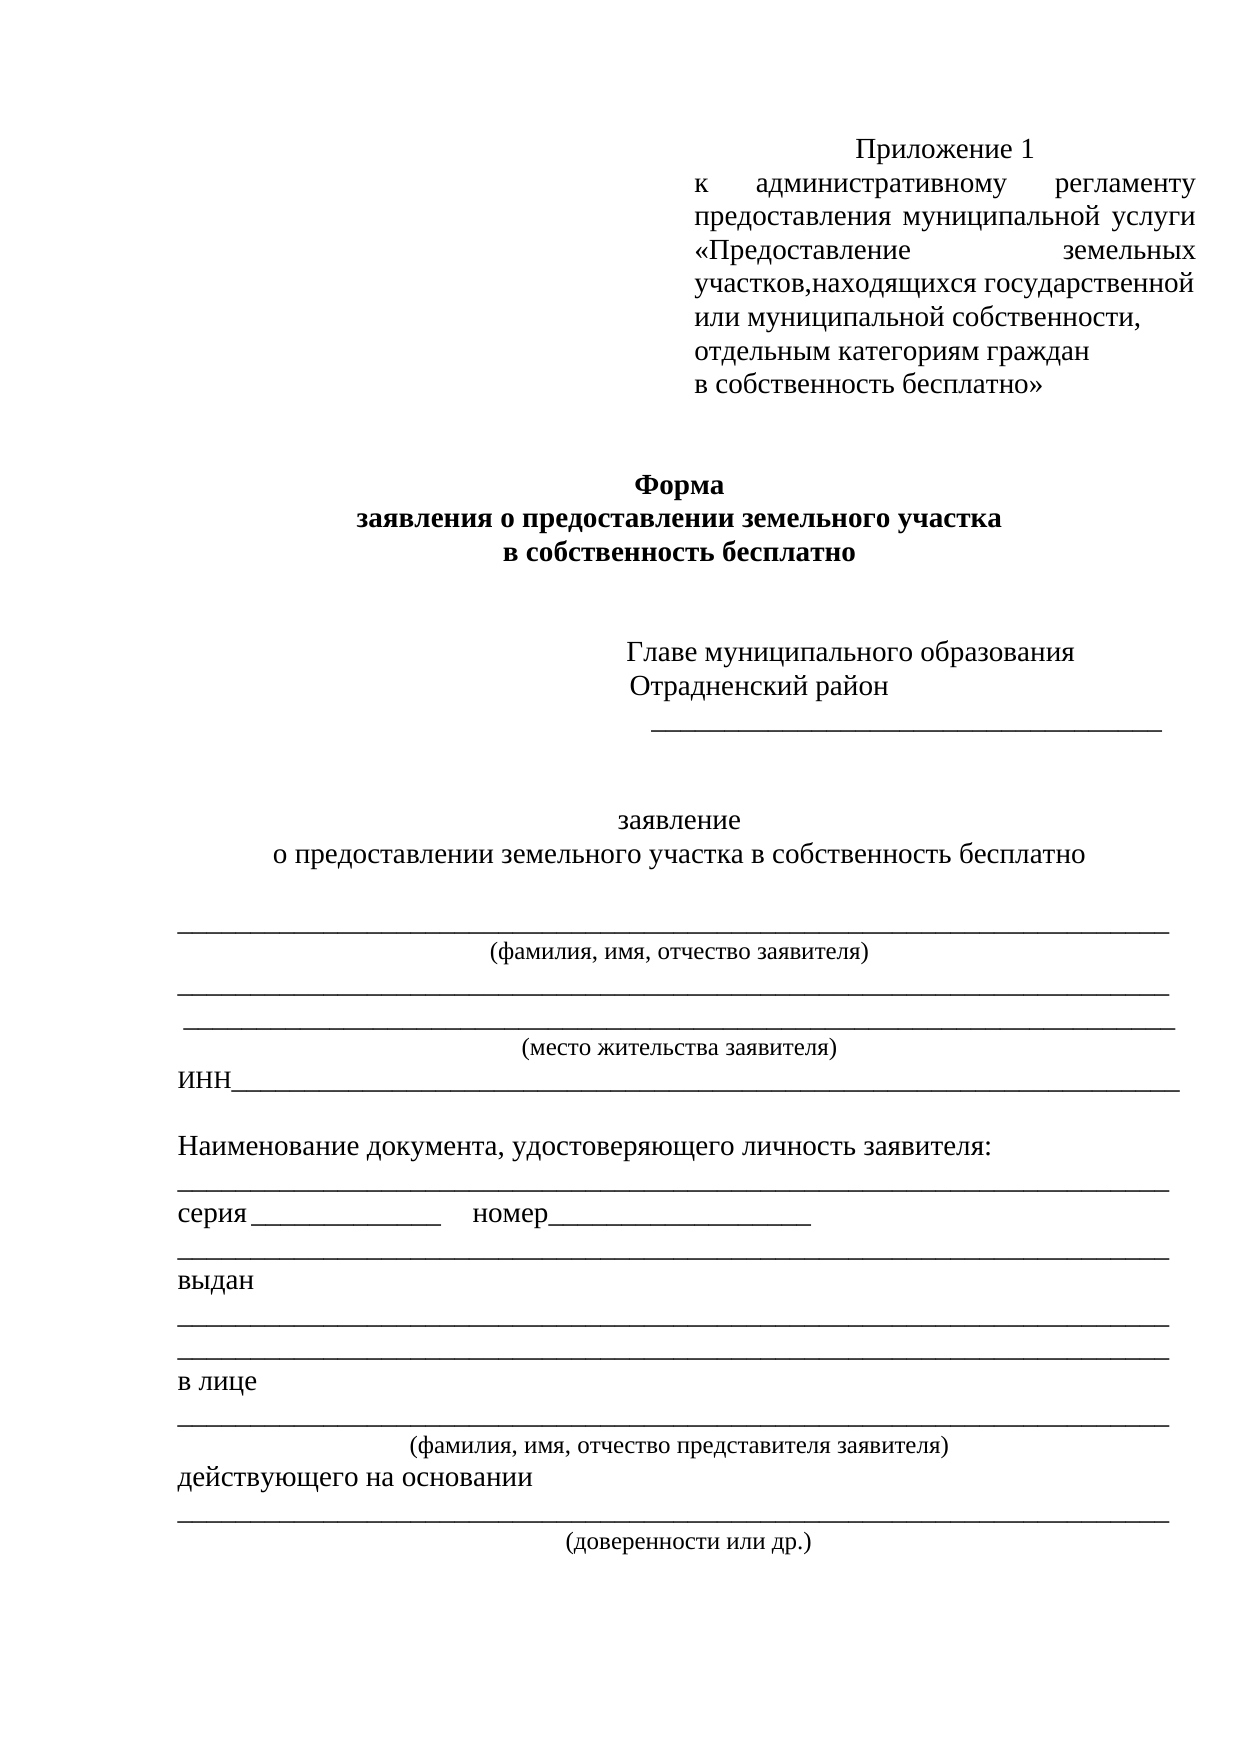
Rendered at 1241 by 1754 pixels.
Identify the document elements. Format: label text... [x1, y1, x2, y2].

text ____________________________________________________________________ [177, 1296, 1181, 1329]
text ____________________________________________________________________ [177, 1162, 1181, 1195]
text к административному регламенту предоставления муниципальной услуги «Предоставление земельных участков,находящихся государственной [694, 165, 1196, 299]
text серия _____________ номер__________________ ____________________________________________________________________ [177, 1195, 1181, 1262]
text в собственность бесплатно [177, 534, 1181, 567]
text в собственность бесплатно» [694, 366, 1196, 400]
text заявление [177, 802, 1181, 836]
text ____________________________________________________________________ [177, 1329, 1181, 1363]
text в лице [177, 1363, 1181, 1396]
text ____________________________________________________________________ [177, 1396, 1181, 1430]
text Приложение 1 [694, 131, 1196, 165]
text Главе муниципального образования [177, 634, 1181, 668]
text ____________________________________________________________________ [177, 965, 1181, 999]
text ___________________________________ [177, 702, 1181, 735]
text (фамилия, имя, отчество заявителя) [177, 936, 1181, 965]
text (фамилия, имя, отчество представителя заявителя) [177, 1430, 1181, 1459]
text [177, 1492, 1181, 1526]
text отдельным категориям граждан [694, 333, 1196, 366]
text ____________________________________________________________________ [177, 903, 1181, 936]
text действующего на основании [177, 1459, 1181, 1492]
text ____________________________________________________________________ [177, 999, 1181, 1032]
text (доверенности или др.) [177, 1526, 1181, 1554]
text Форма [177, 467, 1181, 500]
text выдан [177, 1262, 1181, 1296]
text Наименование документа, удостоверяющего личность заявителя: [177, 1128, 1181, 1162]
text (место жительства заявителя) [177, 1032, 1181, 1061]
text Отрадненский район [177, 668, 1181, 702]
text или муниципальной собственности, [694, 299, 1196, 333]
text ИНН_________________________________________________________________ [177, 1061, 1181, 1094]
text заявления о предоставлении земельного участка [177, 500, 1181, 534]
text о предоставлении земельного участка в собственность бесплатно [177, 836, 1181, 869]
